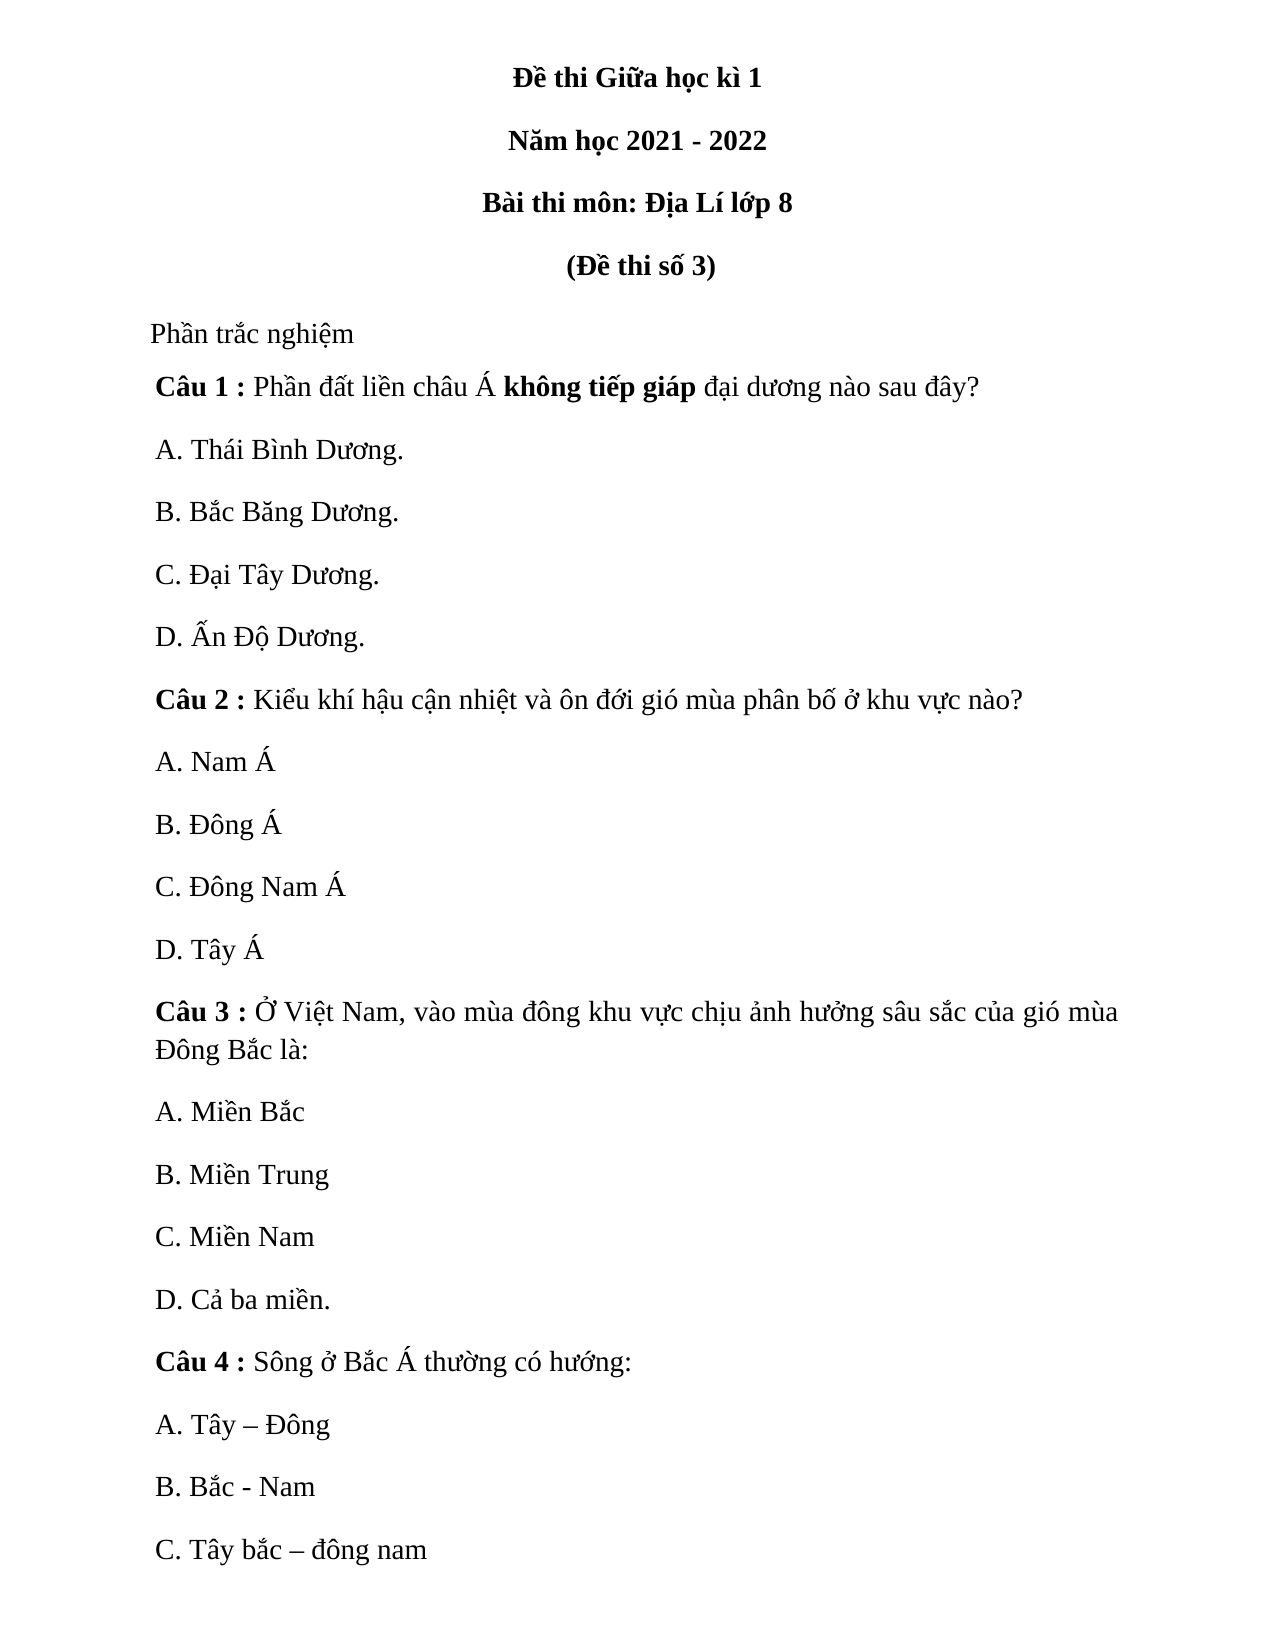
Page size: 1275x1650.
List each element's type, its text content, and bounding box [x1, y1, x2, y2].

text Câu 1 : Phần đất liền châu Á không tiếp giáp đại dương nào sau đây? [155, 366, 1120, 403]
text D. Tây Á [155, 928, 1120, 966]
text A. Miền Bắc [155, 1091, 1120, 1128]
text D. Ấn Độ Dương. [155, 616, 1120, 653]
text A. Tây – Đông [155, 1403, 1120, 1441]
text Năm học 2021 - 2022 [155, 119, 1120, 156]
text Câu 3 : Ở Việt Nam, vào mùa đông khu vực chịu ảnh hưởng sâu sắc của gió mùa Đông Bắc là: [155, 991, 1120, 1066]
text C. Miền Nam [155, 1216, 1120, 1253]
text C. Đại Tây Dương. [155, 553, 1120, 591]
text B. Bắc Băng Dương. [155, 491, 1120, 528]
text Đề thi Giữa học kì 1 [155, 56, 1120, 94]
text B. Đông Á [155, 803, 1120, 841]
text Phần trắc nghiệm [150, 312, 1120, 350]
text (Đề thi số 3) [155, 244, 1120, 281]
text Bài thi môn: Địa Lí lớp 8 [155, 181, 1120, 219]
text Câu 4 : Sông ở Bắc Á thường có hướng: [155, 1341, 1120, 1378]
text B. Miền Trung [155, 1153, 1120, 1191]
text Câu 2 : Kiểu khí hậu cận nhiệt và ôn đới gió mùa phân bố ở khu vực nào? [155, 678, 1120, 716]
text D. Cả ba miền. [155, 1278, 1120, 1316]
text B. Bắc - Nam [155, 1466, 1120, 1503]
text C. Tây bắc – đông nam [155, 1528, 1120, 1566]
text A. Thái Bình Dương. [155, 428, 1120, 466]
text C. Đông Nam Á [155, 866, 1120, 903]
text A. Nam Á [155, 741, 1120, 778]
